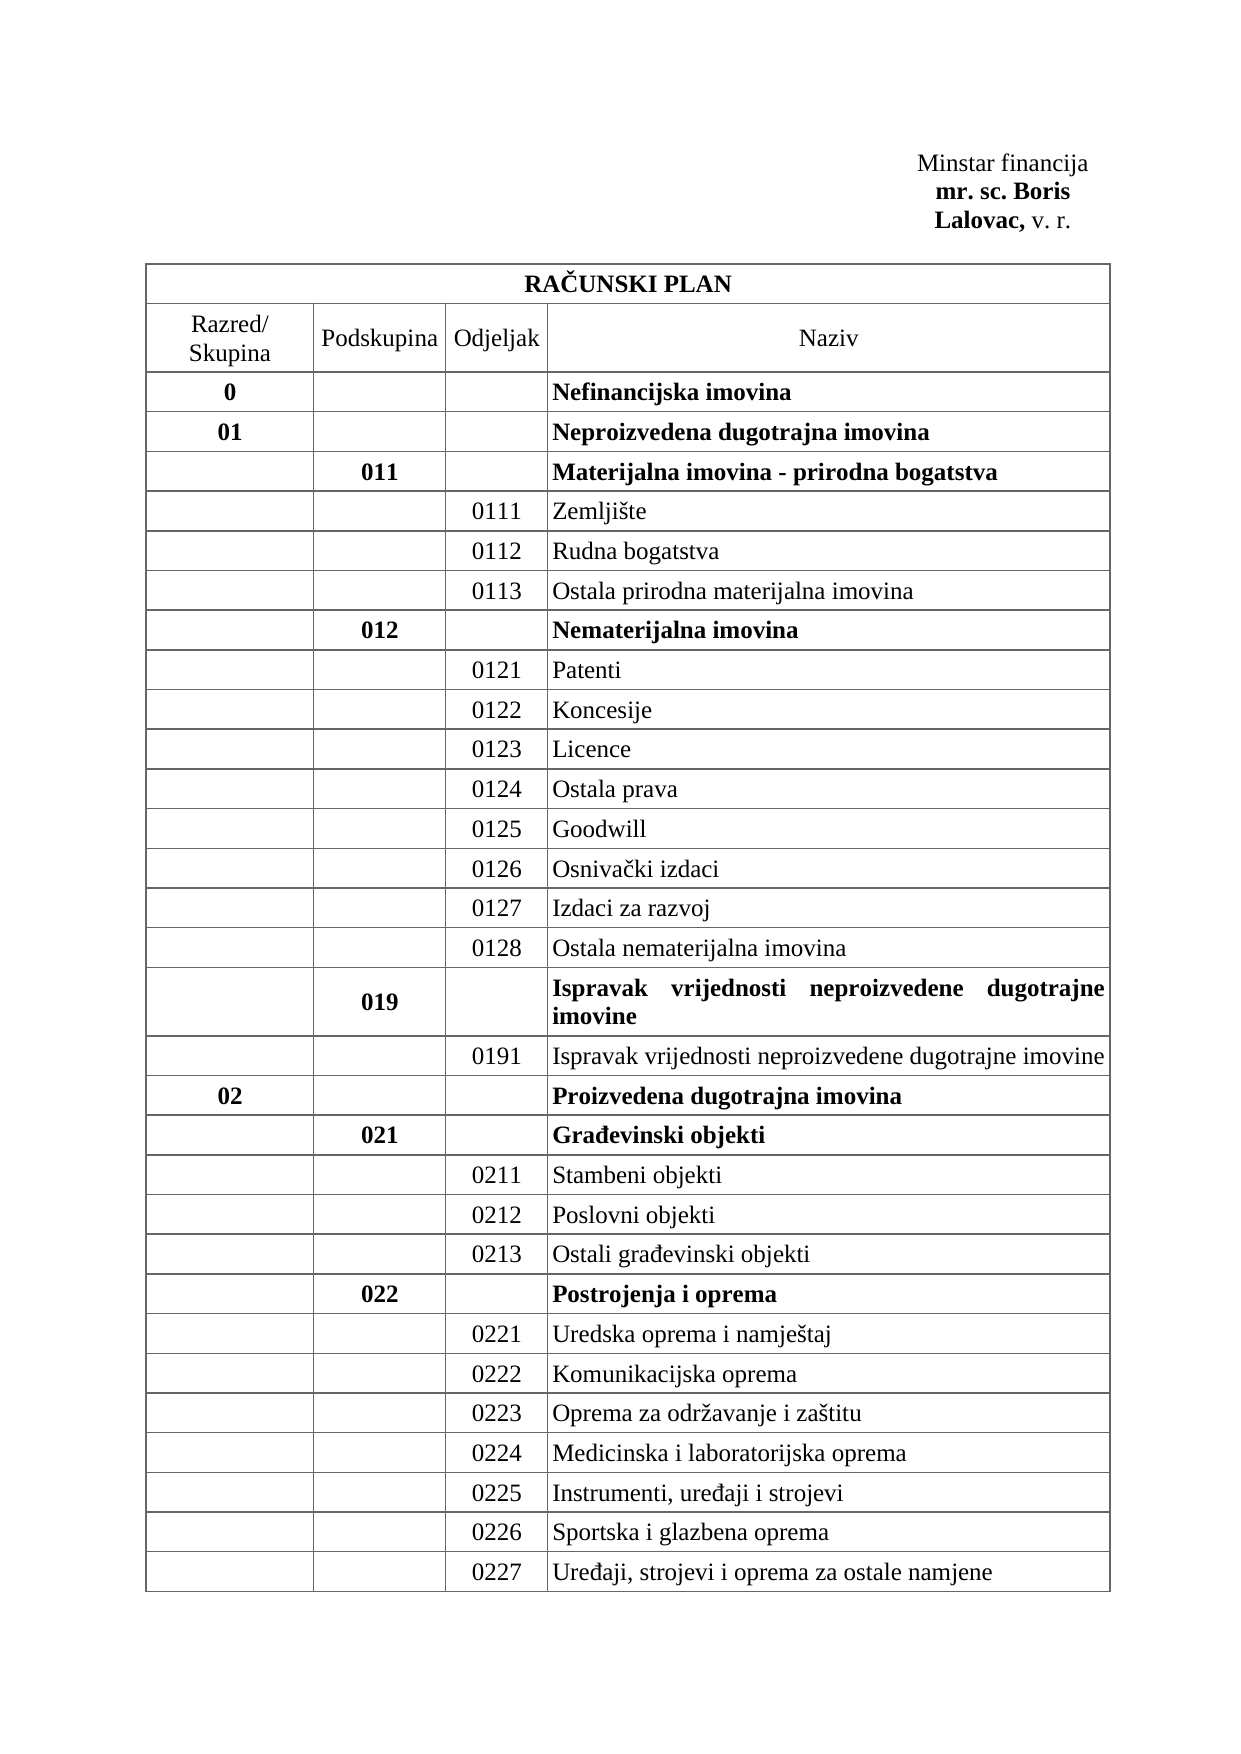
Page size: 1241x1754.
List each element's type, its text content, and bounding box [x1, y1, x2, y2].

table_cell Rudna bogatstva [548, 532, 1109, 569]
table_cell 0125 [446, 809, 547, 847]
table_cell [446, 1116, 547, 1154]
table_cell Koncesije [548, 690, 1109, 728]
table_cell [147, 1354, 313, 1392]
table_cell Ostala nematerijalna imovina [548, 928, 1109, 966]
table_cell [446, 1275, 547, 1313]
table_cell [147, 968, 313, 1035]
table_cell Ostala prava [548, 770, 1109, 808]
table_cell [314, 532, 445, 569]
table_cell [314, 373, 445, 411]
table_cell 01 [147, 412, 313, 451]
table_cell Patenti [548, 651, 1109, 689]
table_cell Postrojenja i oprema [548, 1275, 1109, 1313]
table_cell [314, 849, 445, 887]
table_cell Uredska oprema i namještaj [548, 1314, 1109, 1352]
table_cell 0 [147, 373, 313, 411]
table_cell 0224 [446, 1433, 547, 1471]
table_cell 0226 [446, 1513, 547, 1551]
table_cell [147, 809, 313, 847]
table_cell [147, 1116, 313, 1154]
table_cell [446, 611, 547, 649]
table_cell 0212 [446, 1195, 547, 1233]
table_cell [147, 1275, 313, 1313]
table_cell 022 [314, 1275, 445, 1313]
table_cell [314, 809, 445, 847]
table_cell Ostali građevinski objekti [548, 1235, 1109, 1273]
table_cell [147, 492, 313, 530]
table_cell [147, 1235, 313, 1273]
table_cell Nefinancijska imovina [548, 373, 1109, 411]
table_cell [147, 928, 313, 966]
table_cell Ispravak vrijednosti neproizvedene dugotrajne imovine [548, 1037, 1109, 1074]
table_cell [314, 730, 445, 768]
table_cell [147, 730, 313, 768]
table_cell [314, 651, 445, 689]
table_cell Stambeni objekti [548, 1156, 1109, 1194]
table_cell [147, 690, 313, 728]
table_cell Neproizvedena dugotrajna imovina [548, 412, 1109, 451]
table_cell [314, 571, 445, 609]
table_cell Izdaci za razvoj [548, 889, 1109, 927]
table_cell [147, 889, 313, 927]
table_cell Sportska i glazbena oprema [548, 1513, 1109, 1551]
table_cell Uređaji, strojevi i oprema za ostale namjene [548, 1552, 1109, 1591]
table_cell 02 [147, 1076, 313, 1114]
table_cell [314, 1433, 445, 1471]
table_cell Građevinski objekti [548, 1116, 1109, 1154]
table_cell 0126 [446, 849, 547, 887]
table_cell [314, 1037, 445, 1074]
table_cell 011 [314, 452, 445, 490]
table_cell [446, 373, 547, 411]
table_cell [314, 1394, 445, 1432]
table_cell 0213 [446, 1235, 547, 1273]
table_cell Instrumenti, uređaji i strojevi [548, 1473, 1109, 1511]
table_cell 0112 [446, 532, 547, 569]
text Minstar financija mr. sc. Boris Lalovac, v. r. [913, 148, 1093, 234]
table_cell 0191 [446, 1037, 547, 1074]
table_cell [314, 1552, 445, 1591]
table_cell 0121 [446, 651, 547, 689]
table_cell Zemljište [548, 492, 1109, 530]
table_cell [314, 1473, 445, 1511]
table_cell [147, 1433, 313, 1471]
table_cell [314, 1156, 445, 1194]
table_cell [147, 1473, 313, 1511]
table_cell 0124 [446, 770, 547, 808]
table_cell 0122 [446, 690, 547, 728]
table_cell 0127 [446, 889, 547, 927]
table_cell [446, 1076, 547, 1114]
table_cell 0123 [446, 730, 547, 768]
table_cell [147, 611, 313, 649]
table_cell [147, 571, 313, 609]
table_cell [446, 968, 547, 1035]
table_cell 0211 [446, 1156, 547, 1194]
table_cell [147, 770, 313, 808]
table_cell [314, 928, 445, 966]
table_cell [314, 412, 445, 451]
table_cell [147, 849, 313, 887]
table_cell [314, 1076, 445, 1114]
table_cell 0113 [446, 571, 547, 609]
table_cell [314, 1235, 445, 1273]
table_cell [314, 1195, 445, 1233]
table_cell Nematerijalna imovina [548, 611, 1109, 649]
table_cell [147, 1552, 313, 1591]
table_cell 0222 [446, 1354, 547, 1392]
table_cell [147, 1513, 313, 1551]
table_cell 0111 [446, 492, 547, 530]
table_cell [314, 492, 445, 530]
table_cell 0225 [446, 1473, 547, 1511]
table_cell Poslovni objekti [548, 1195, 1109, 1233]
table_header RAČUNSKI PLAN [147, 265, 1109, 303]
table_cell Medicinska i laboratorijska oprema [548, 1433, 1109, 1471]
table_cell Goodwill [548, 809, 1109, 847]
table_cell [147, 1394, 313, 1432]
table_cell [314, 1513, 445, 1551]
table_cell Naziv [548, 304, 1109, 371]
table_cell [314, 1314, 445, 1352]
table_cell [314, 690, 445, 728]
table_cell Materijalna imovina - prirodna bogatstva [548, 452, 1109, 490]
table_cell [314, 770, 445, 808]
table_cell Ostala prirodna materijalna imovina [548, 571, 1109, 609]
table_cell [314, 1354, 445, 1392]
table_cell [147, 1037, 313, 1074]
table_cell Razred/ Skupina [147, 304, 313, 371]
table_cell Komunikacijska oprema [548, 1354, 1109, 1392]
table_cell Ispravak vrijednosti neproizvedene dugotrajne imovine [548, 968, 1109, 1035]
table_cell 021 [314, 1116, 445, 1154]
table_cell [147, 1156, 313, 1194]
table_cell 0221 [446, 1314, 547, 1352]
table_cell Odjeljak [446, 304, 547, 371]
table_cell [147, 651, 313, 689]
table_cell 019 [314, 968, 445, 1035]
table_cell [147, 452, 313, 490]
table_cell [147, 1195, 313, 1233]
table_cell 0128 [446, 928, 547, 966]
table_cell 0227 [446, 1552, 547, 1591]
table_cell Podskupina [314, 304, 445, 371]
table_cell [147, 532, 313, 569]
table_cell 0223 [446, 1394, 547, 1432]
table_cell [446, 412, 547, 451]
table_cell Licence [548, 730, 1109, 768]
table_cell Osnivački izdaci [548, 849, 1109, 887]
table_cell [446, 452, 547, 490]
table_cell 012 [314, 611, 445, 649]
table_cell [314, 889, 445, 927]
table_cell Oprema za održavanje i zaštitu [548, 1394, 1109, 1432]
table_cell [147, 1314, 313, 1352]
table_cell Proizvedena dugotrajna imovina [548, 1076, 1109, 1114]
